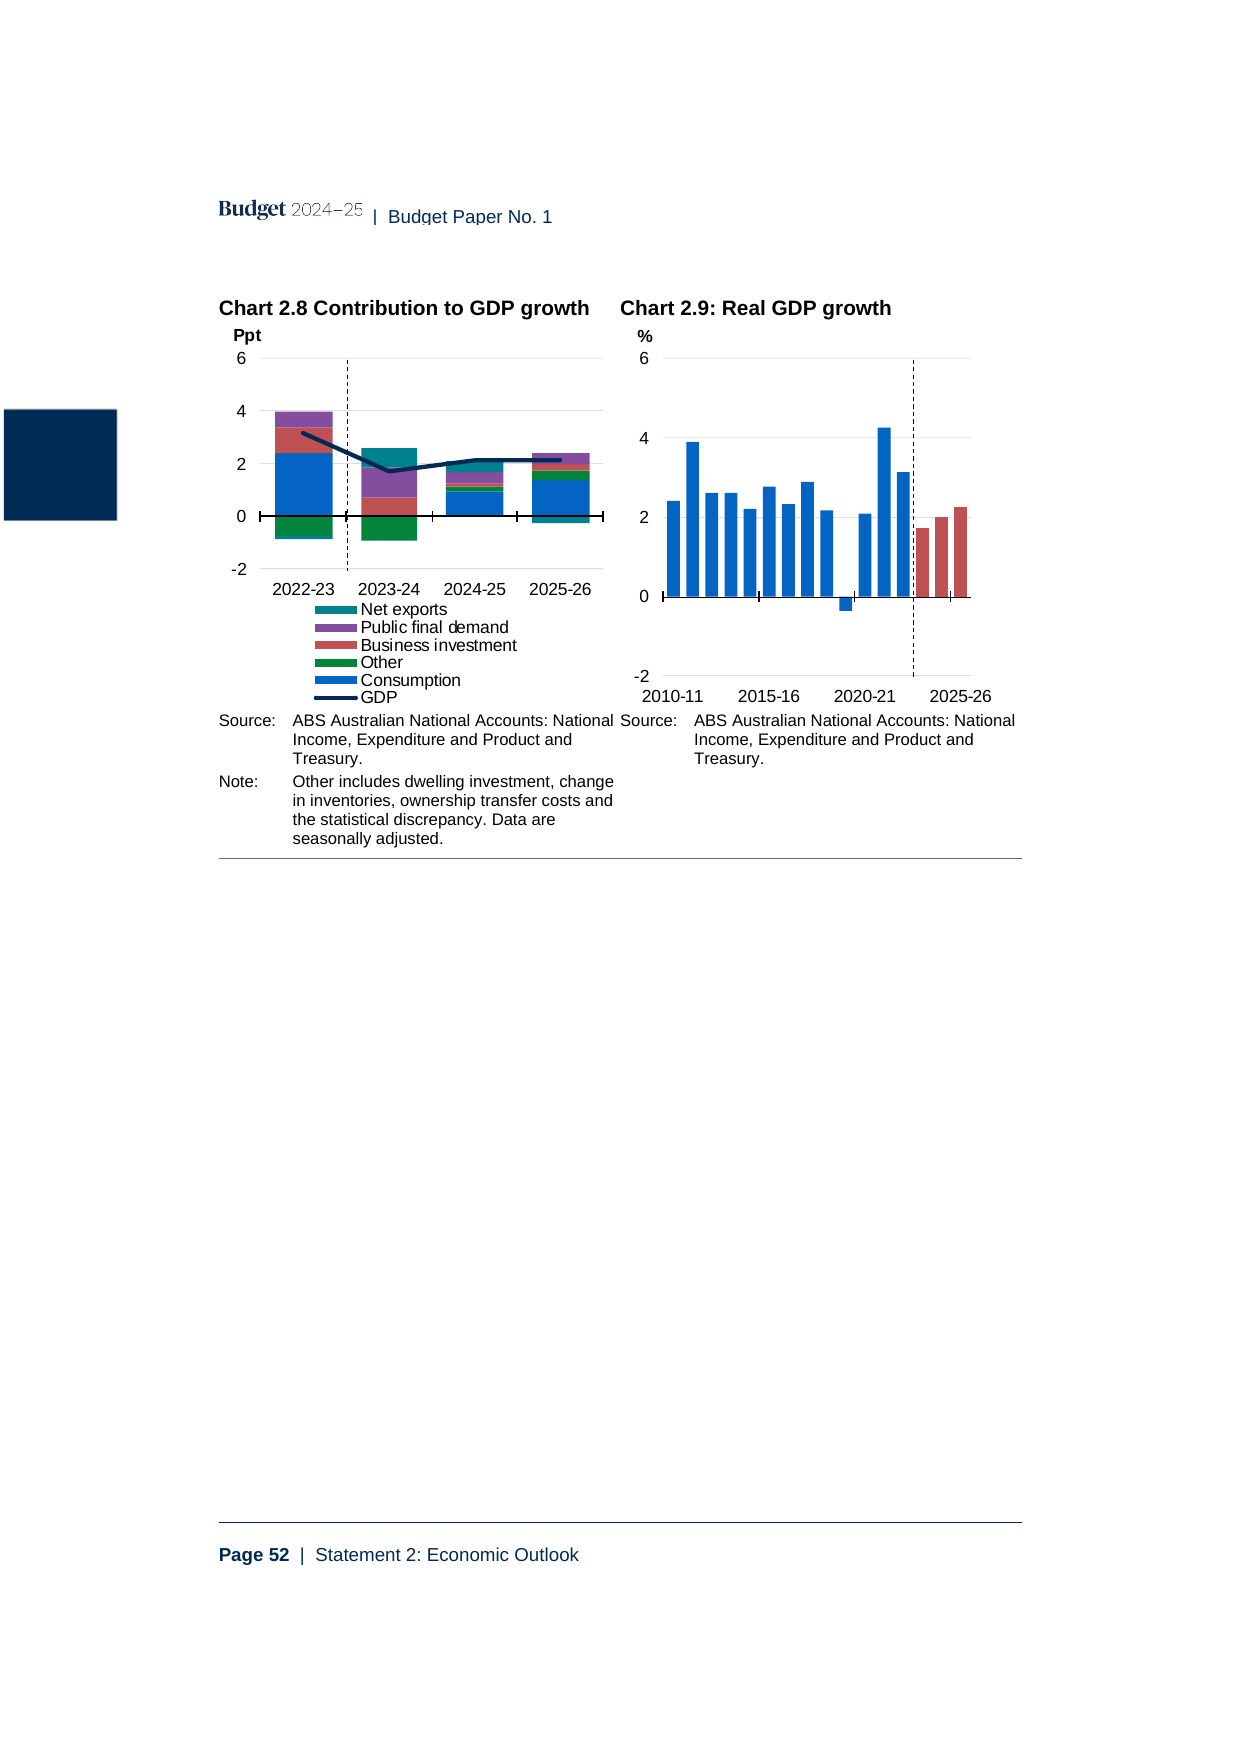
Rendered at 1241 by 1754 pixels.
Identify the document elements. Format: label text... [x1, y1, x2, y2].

picture [3, 4, 1237, 1750]
table_cell [219, 321, 620, 708]
table_cell [620, 321, 1022, 708]
table_cell Source: ABS Australian National Accounts: National Income, Expenditure and Product and Treasury. Note: Other includes dwelling investment, change in inventories, ownership transfer costs and the statistical discrepancy. Data are seasonally adjusted. [219, 708, 620, 848]
table_cell Source: ABS Australian National Accounts: National Income, Expenditure and Product and Treasury. [620, 708, 1022, 848]
table_header Chart 2.9: Real GDP growth [620, 295, 1022, 321]
table_header Chart 2.8 Contribution to GDP growth [219, 295, 620, 321]
